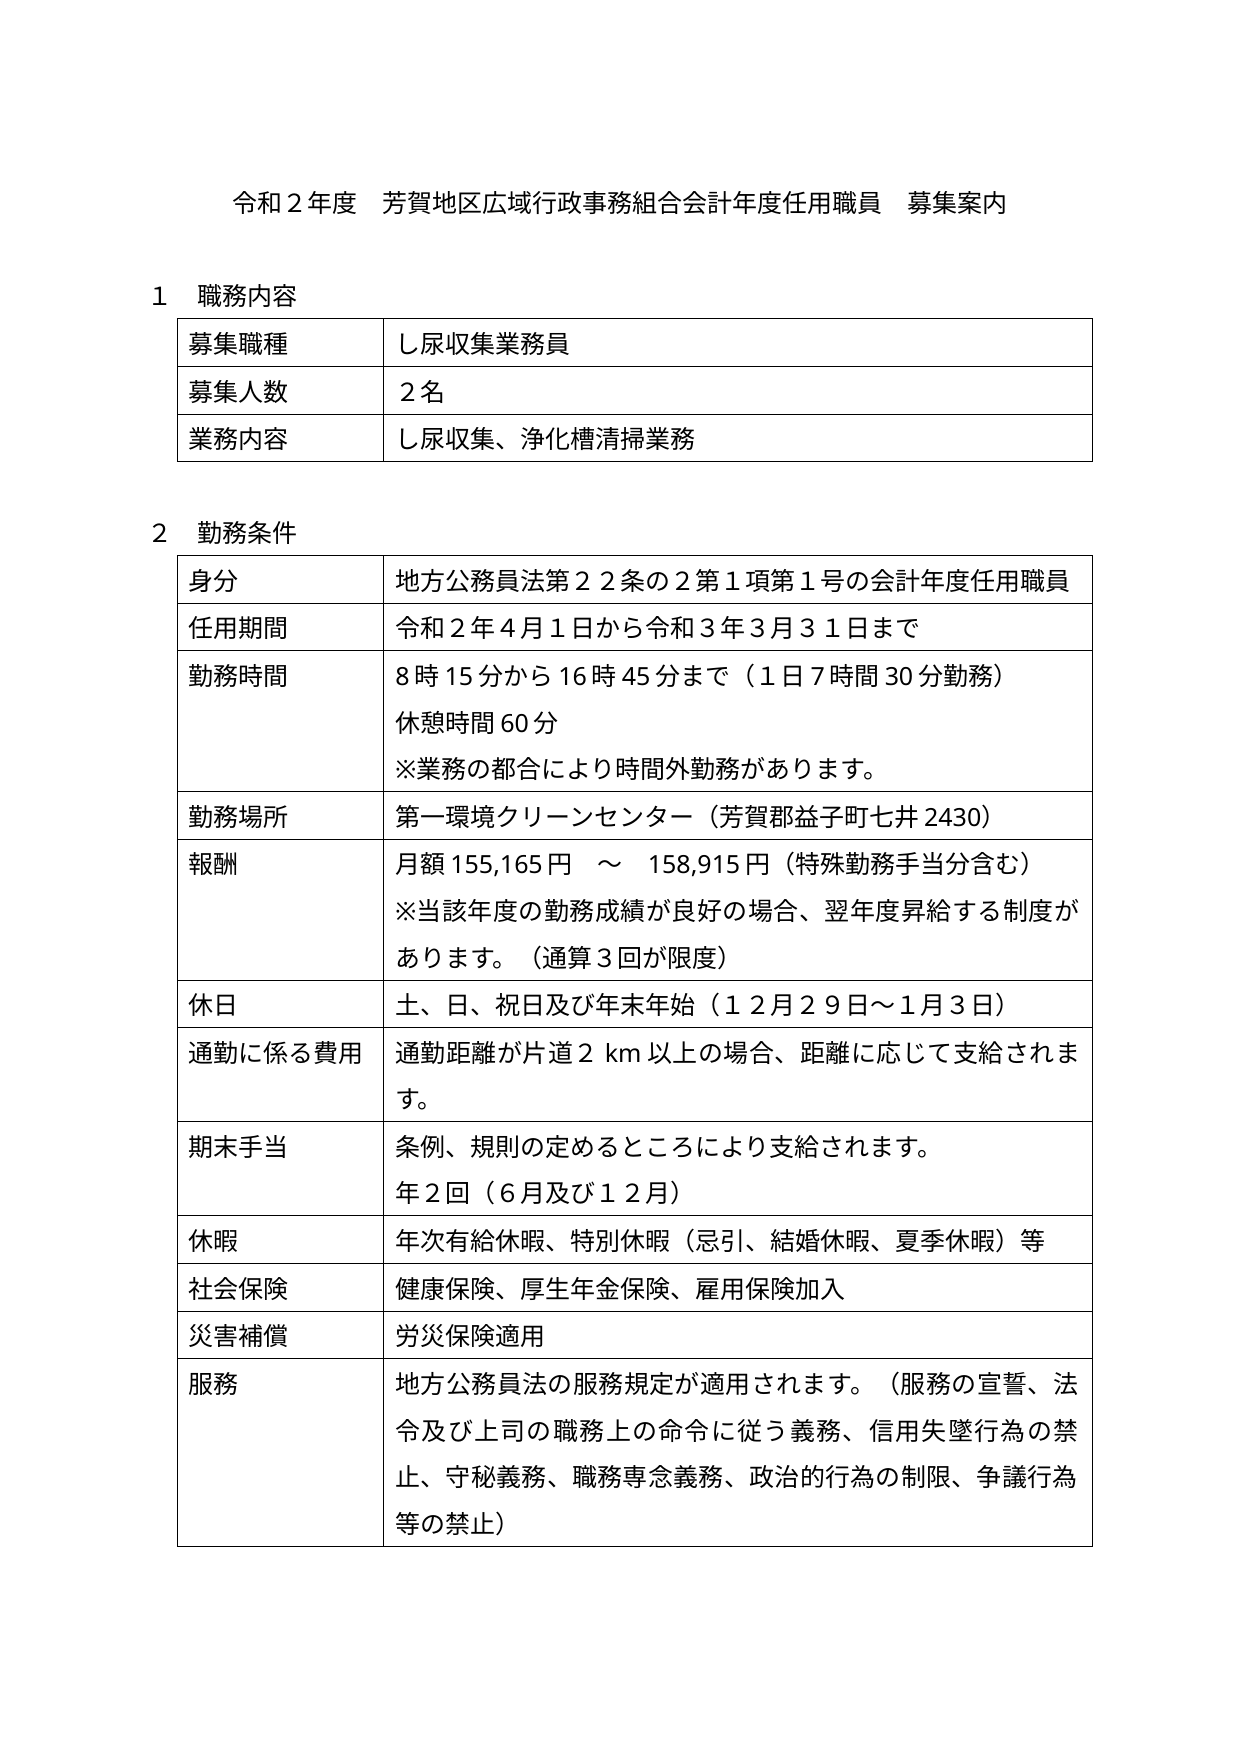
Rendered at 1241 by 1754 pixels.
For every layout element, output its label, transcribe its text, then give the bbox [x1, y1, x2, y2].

table_cell 8時15分から16時45分まで（１日7時間30分勤務） 休憩時間60分 ※業務の都合により時間外勤務があります。 [384, 651, 1092, 791]
table_cell 勤務時間 [178, 651, 383, 791]
text ２ 勤務条件 [148, 509, 1092, 555]
table_cell 土、日、祝日及び年末年始（１２月２９日～１月３日） [384, 981, 1092, 1027]
table_cell 条例、規則の定めるところにより支給されます。 年２回（６月及び１２月） [384, 1122, 1092, 1215]
table_cell 勤務場所 [178, 792, 383, 839]
text １ 職務内容 [148, 272, 1092, 318]
table_header し尿収集業務員 [384, 319, 1092, 366]
table_cell 第一環境クリーンセンター（芳賀郡益子町七井2430） [384, 792, 1092, 839]
table_cell 通勤距離が片道２km以上の場合、距離に応じて支給されます。 [384, 1028, 1092, 1121]
table_cell 期末手当 [178, 1122, 383, 1215]
table_cell 報酬 [178, 840, 383, 979]
table_cell 任用期間 [178, 604, 383, 650]
table_cell 業務内容 [178, 415, 383, 461]
table_header 身分 [178, 556, 383, 603]
table_header 地方公務員法第２２条の２第１項第１号の会計年度任用職員 [384, 556, 1092, 603]
table_header 募集職種 [178, 319, 383, 366]
table_cell 災害補償 [178, 1312, 383, 1358]
table_cell ２名 [384, 367, 1092, 413]
table_cell 休日 [178, 981, 383, 1027]
table_cell 社会保険 [178, 1264, 383, 1311]
table_cell 令和２年４月１日から令和３年３月３１日まで [384, 604, 1092, 650]
table_cell 休暇 [178, 1216, 383, 1263]
table_cell 地方公務員法の服務規定が適用されます。（服務の宣誓、法令及び上司の職務上の命令に従う義務、信用失墜行為の禁止、守秘義務、職務専念義務、政治的行為の制限、争議行為等の禁止） [384, 1359, 1092, 1546]
table_cell 通勤に係る費用 [178, 1028, 383, 1121]
table_cell し尿収集、浄化槽清掃業務 [384, 415, 1092, 461]
table_cell 募集人数 [178, 367, 383, 413]
table_cell 健康保険、厚生年金保険、雇用保険加入 [384, 1264, 1092, 1311]
table_cell 月額155,165円 ～ 158,915円（特殊勤務手当分含む） ※当該年度の勤務成績が良好の場合、翌年度昇給する制度があります。（通算３回が限度） [384, 840, 1092, 979]
table_cell 労災保険適用 [384, 1312, 1092, 1358]
text 令和２年度 芳賀地区広域行政事務組合会計年度任用職員 募集案内 [148, 178, 1092, 225]
table_cell 年次有給休暇、特別休暇（忌引、結婚休暇、夏季休暇）等 [384, 1216, 1092, 1263]
table_cell 服務 [178, 1359, 383, 1546]
